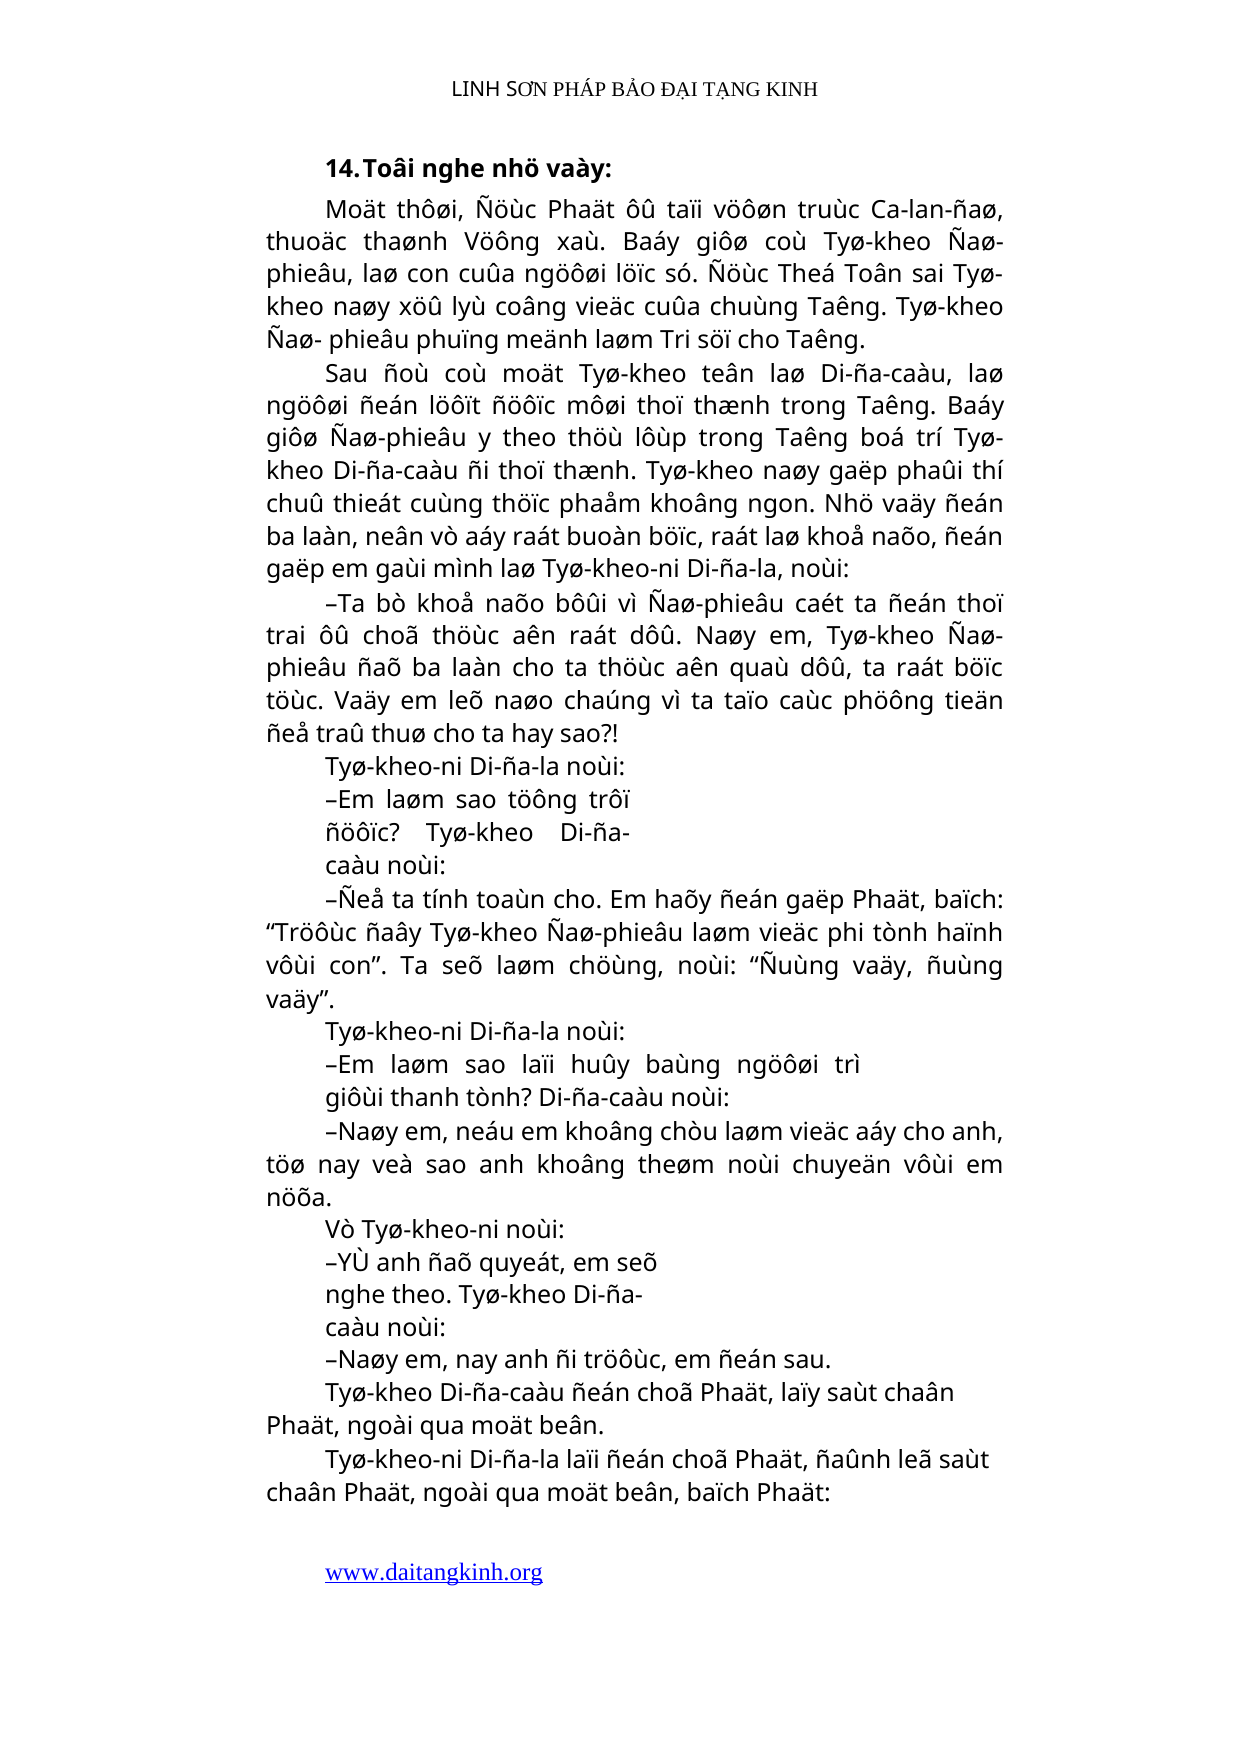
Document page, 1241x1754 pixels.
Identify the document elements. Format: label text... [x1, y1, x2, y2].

text LINH SƠN PHÁP BẢO ĐẠI TẠNG KINH [449, 74, 820, 103]
text –Em laøm sao laïi huûy baùng ngöôøi trì giôùi thanh tònh? Di-ña-caàu noùi: [325, 1047, 861, 1114]
text Tyø-kheo Di-ña-caàu ñeán choã Phaät, laïy saùt chaân Phaät, ngoài qua moät beân. [266, 1375, 999, 1442]
subtitle Toâi nghe nhö vaày: [324, 151, 1065, 185]
text –Ta bò khoå naõo bôûi vì Ñaø-phieâu caét ta ñeán thoï trai ôû choã thöùc aên raát dôû. Naøy em, Tyø-kheo Ñaø-phieâu ñaõ ba laàn cho ta thöùc aên quaù dôû, ta raát böïc töùc. Vaäy em leõ naøo chaúng vì ta taïo caùc phöông tieän ñeå traû thuø cho ta hay sao?! [266, 586, 1004, 749]
text –Ñeå ta tính toaùn cho. Em haõy ñeán gaëp Phaät, baïch: “Tröôùc ñaây Tyø-kheo Ñaø-phieâu laøm vieäc phi tònh haïnh vôùi con”. Ta seõ laøm chöùng, noùi: “Ñuùng vaäy, ñuùng vaäy”. [266, 882, 1004, 1016]
text Moät thôøi, Ñöùc Phaät ôû taïi vöôøn truùc Ca-lan-ñaø, thuoäc thaønh Vöông xaù. Baáy giôø coù Tyø-kheo Ñaø-phieâu, laø con cuûa ngöôøi löïc só. Ñöùc Theá Toân sai Tyø-kheo naøy xöû lyù coâng vieäc cuûa chuùng Taêng. Tyø-kheo Ñaø- phieâu phuïng meänh laøm Tri söï cho Taêng. [266, 192, 1004, 355]
text Sau ñoù coù moät Tyø-kheo teân laø Di-ña-caàu, laø ngöôøi ñeán löôït ñöôïc môøi thoï thænh trong Taêng. Baáy giôø Ñaø-phieâu y theo thöù lôùp trong Taêng boá trí Tyø-kheo Di-ña-caàu ñi thoï thænh. Tyø-kheo naøy gaëp phaûi thí chuû thieát cuùng thöïc phaåm khoâng ngon. Nhö vaäy ñeán ba laàn, neân vò aáy raát buoàn böïc, raát laø khoå naõo, ñeán gaëp em gaùi mình laø Tyø-kheo-ni Di-ña-la, noùi: [266, 356, 1004, 585]
text –YÙ anh ñaõ quyeát, em seõ nghe theo. Tyø-kheo Di-ña-caàu noùi: [325, 1245, 690, 1343]
text www.daitangkinh.org [325, 1557, 1065, 1586]
text Tyø-kheo-ni Di-ña-la noùi: [325, 1016, 1065, 1047]
text Tyø-kheo-ni Di-ña-la laïi ñeán choã Phaät, ñaûnh leã saùt chaân Phaät, ngoài qua moät beân, baïch Phaät: [266, 1442, 999, 1509]
text Tyø-kheo-ni Di-ña-la noùi: [325, 749, 1065, 782]
text –Em laøm sao töông trôï ñöôïc? Tyø-kheo Di-ña-caàu noùi: [325, 782, 630, 882]
text Vò Tyø-kheo-ni noùi: [325, 1214, 1065, 1245]
text –Naøy em, nay anh ñi tröôùc, em ñeán sau. [325, 1343, 1065, 1375]
text –Naøy em, neáu em khoâng chòu laøm vieäc aáy cho anh, töø nay veà sao anh khoâng theøm noùi chuyeän vôùi em nöõa. [266, 1114, 1004, 1214]
